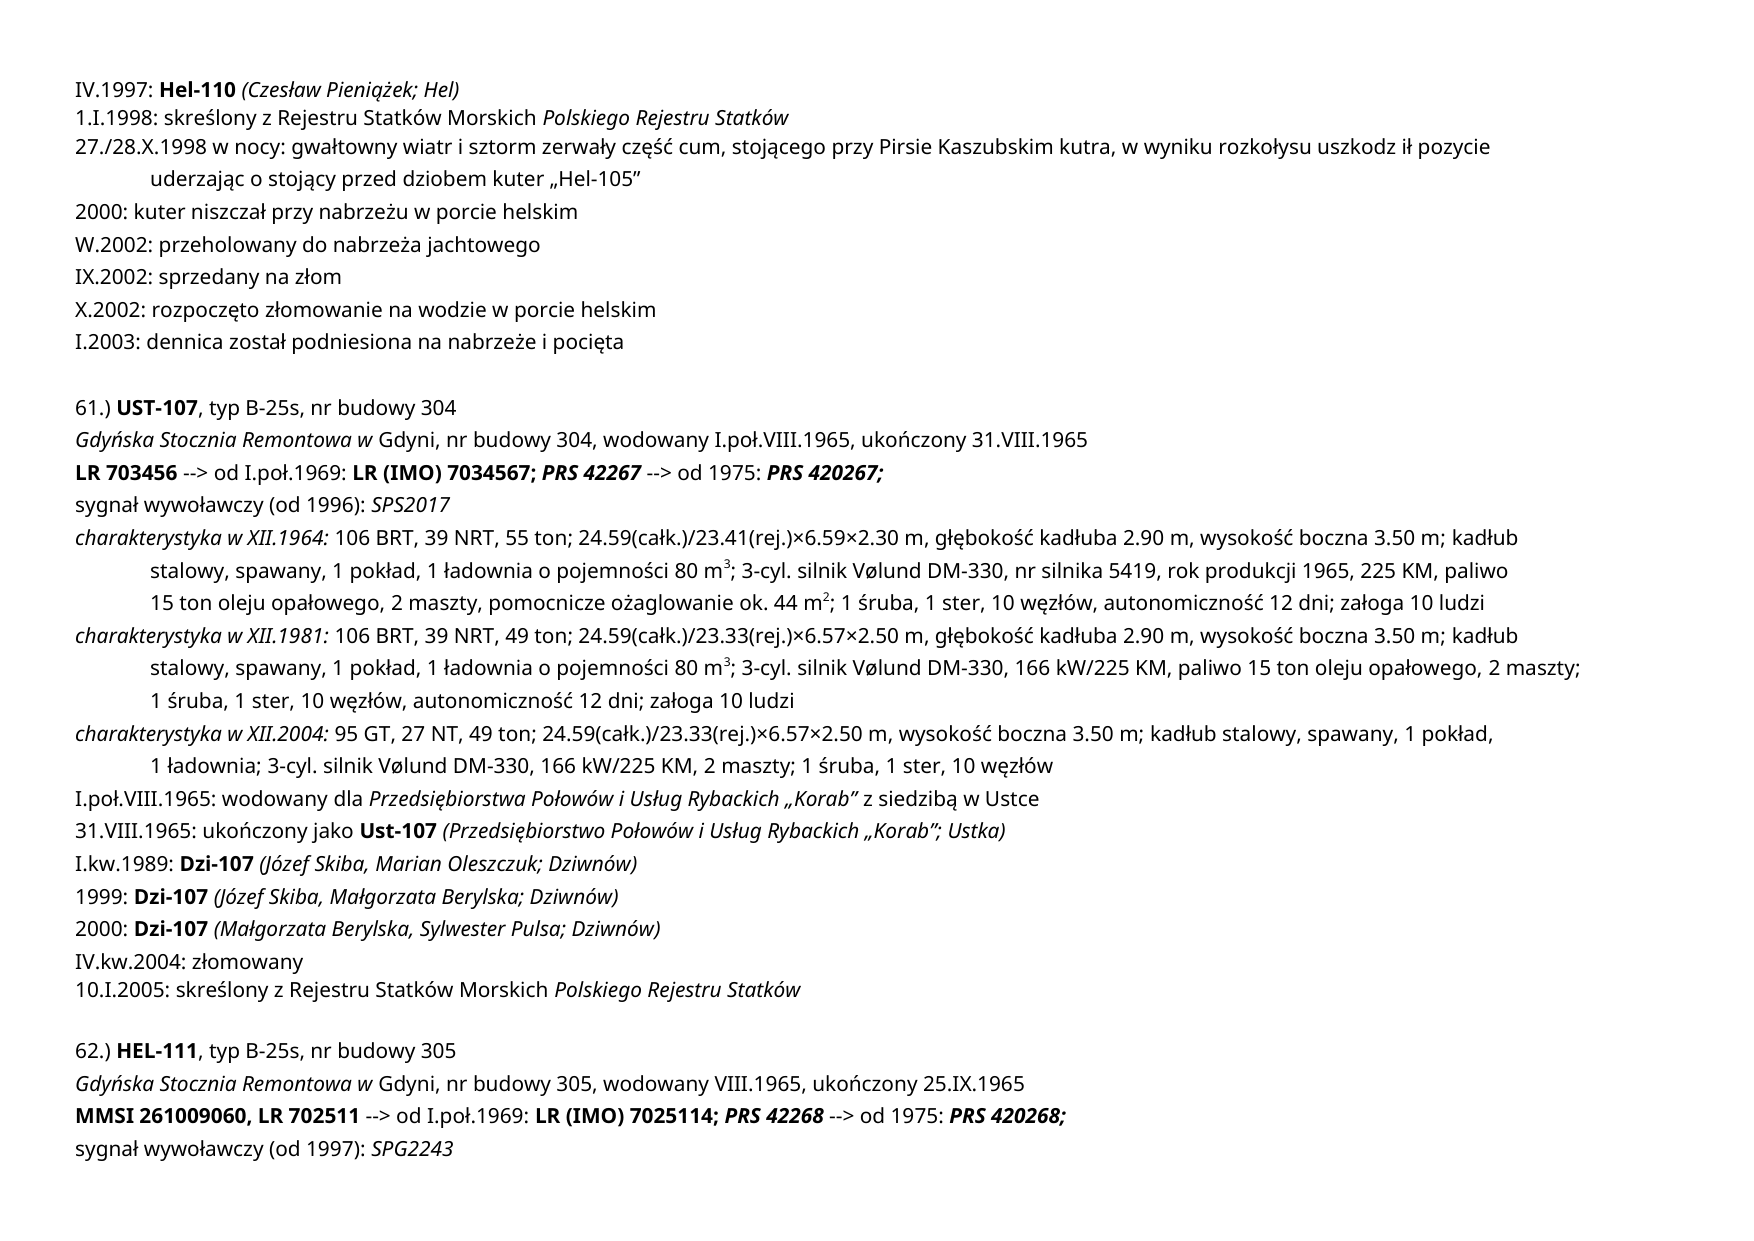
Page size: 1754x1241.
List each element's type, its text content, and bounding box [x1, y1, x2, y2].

text MMSI 261009060, LR 702511 --> od I.poł.1969: LR (IMO) 7025114; PRS 42268 --> od 1975: PRS 420268; [75, 1102, 1679, 1130]
text sygnał wywoławczy (od 1996): SPS2017 [75, 491, 1679, 519]
text I.poł.VIII.1965: wodowany dla Przedsiębiorstwa Połowów i Usług Rybackich „Korab” z siedzibą w Ustce [75, 784, 1679, 812]
text sygnał wywoławczy (od 1997): SPG2243 [75, 1134, 1679, 1163]
text charakterystyka w XII.2004: 95 GT, 27 NT, 49 ton; 24.59(całk.)/23.33(rej.)×6.57×2.50 m, wysokość boczna 3.50 m; kadłub stalowy, spawany, 1 pokład, [75, 719, 1679, 747]
text IV.kw.2004: złomowany [75, 947, 1679, 975]
text I.kw.1989: Dzi-107 (Józef Skiba, Marian Oleszczuk; Dziwnów) [75, 849, 1679, 878]
text W.2002: przeholowany do nabrzeża jachtowego [75, 230, 1679, 258]
text 10.I.2005: skreślony z Rejestru Statków Morskich Polskiego Rejestru Statków [75, 975, 1679, 1004]
text Gdyńska Stocznia Remontowa w Gdyni, nr budowy 304, wodowany I.poł.VIII.1965, ukończony 31.VIII.1965 [75, 425, 1679, 454]
text IX.2002: sprzedany na złom [75, 262, 1679, 291]
text stalowy, spawany, 1 pokład, 1 ładownia o pojemności 80 m3; 3-cyl. silnik Vølund DM-330, nr silnika 5419, rok produkcji 1965, 225 KM, paliwo [75, 556, 1679, 584]
text 27./28.X.1998 w nocy: gwałtowny wiatr i sztorm zerwały część cum, stojącego przy Pirsie Kaszubskim kutra, w wyniku rozkołysu uszkodz ił pozycie [75, 132, 1679, 160]
text 1999: Dzi-107 (Józef Skiba, Małgorzata Berylska; Dziwnów) [75, 882, 1679, 910]
text uderzając o stojący przed dziobem kuter „Hel-105” [75, 164, 1679, 193]
text stalowy, spawany, 1 pokład, 1 ładownia o pojemności 80 m3; 3-cyl. silnik Vølund DM-330, 166 kW/225 KM, paliwo 15 ton oleju opałowego, 2 maszty; [75, 653, 1679, 682]
text 1 ładownia; 3-cyl. silnik Vølund DM-330, 166 kW/225 KM, 2 maszty; 1 śruba, 1 ster, 10 węzłów [75, 751, 1679, 780]
text 1.I.1998: skreślony z Rejestru Statków Morskich Polskiego Rejestru Statków [75, 103, 1679, 132]
text charakterystyka w XII.1964: 106 BRT, 39 NRT, 55 ton; 24.59(całk.)/23.41(rej.)×6.59×2.30 m, głębokość kadłuba 2.90 m, wysokość boczna 3.50 m; kadłub [75, 523, 1679, 552]
text 2000: Dzi-107 (Małgorzata Berylska, Sylwester Pulsa; Dziwnów) [75, 914, 1679, 943]
text IV.1997: Hel-110 (Czesław Pieniążek; Hel) [75, 75, 1679, 103]
text X.2002: rozpoczęto złomowanie na wodzie w porcie helskim [75, 295, 1679, 323]
text 15 ton oleju opałowego, 2 maszty, pomocnicze ożaglowanie ok. 44 m2; 1 śruba, 1 ster, 10 węzłów, autonomiczność 12 dni; załoga 10 ludzi [75, 588, 1679, 617]
text LR 703456 --> od I.poł.1969: LR (IMO) 7034567; PRS 42267 --> od 1975: PRS 420267; [75, 458, 1679, 486]
text I.2003: dennica został podniesiona na nabrzeże i pocięta [75, 327, 1679, 356]
text 62.) HEL-111, typ B-25s, nr budowy 305 [75, 1036, 1679, 1065]
text Gdyńska Stocznia Remontowa w Gdyni, nr budowy 305, wodowany VIII.1965, ukończony 25.IX.1965 [75, 1069, 1679, 1097]
text 1 śruba, 1 ster, 10 węzłów, autonomiczność 12 dni; załoga 10 ludzi [150, 686, 1679, 714]
text 2000: kuter niszczał przy nabrzeżu w porcie helskim [75, 197, 1679, 226]
text charakterystyka w XII.1981: 106 BRT, 39 NRT, 49 ton; 24.59(całk.)/23.33(rej.)×6.57×2.50 m, głębokość kadłuba 2.90 m, wysokość boczna 3.50 m; kadłub [75, 621, 1679, 649]
text 31.VIII.1965: ukończony jako Ust-107 (Przedsiębiorstwo Połowów i Usług Rybackich „Korab”; Ustka) [75, 817, 1679, 845]
text 61.) UST-107, typ B-25s, nr budowy 304 [75, 393, 1679, 421]
